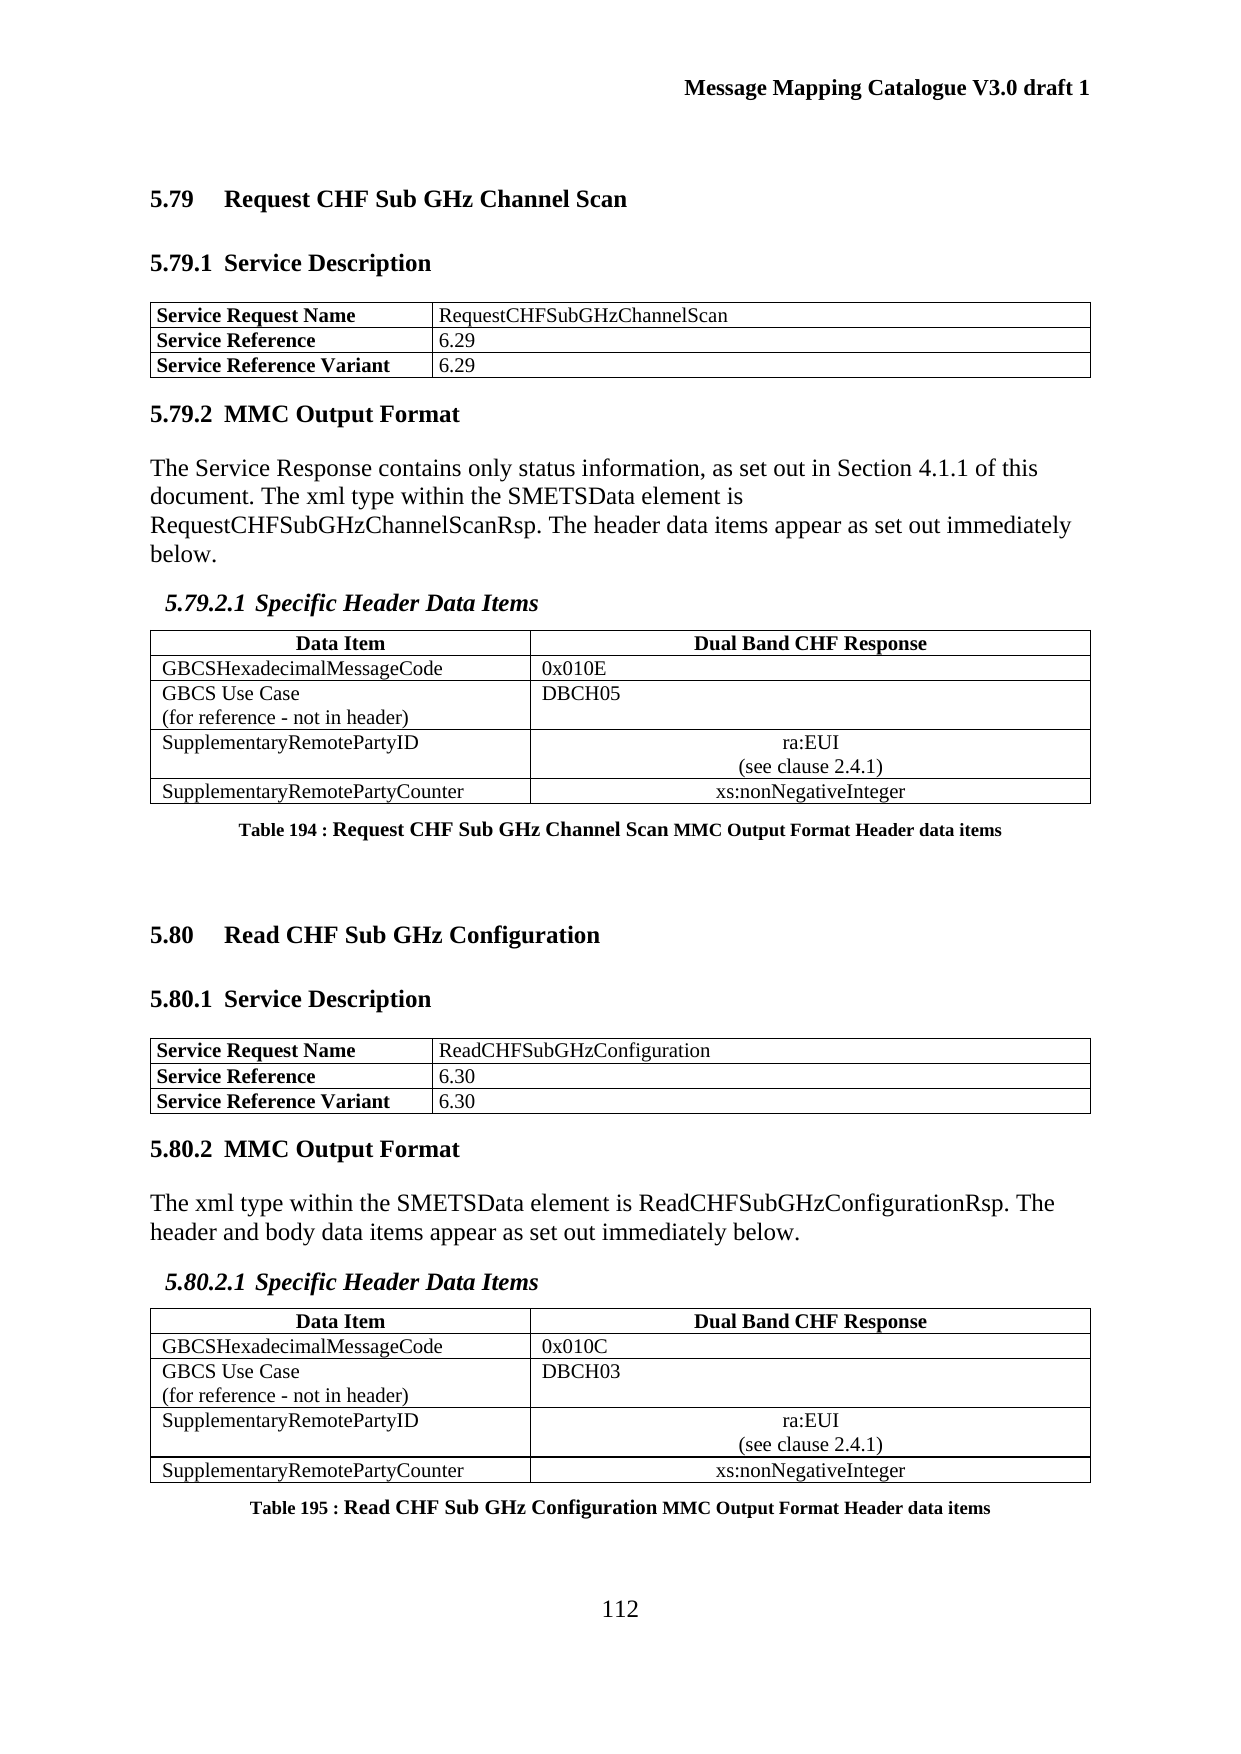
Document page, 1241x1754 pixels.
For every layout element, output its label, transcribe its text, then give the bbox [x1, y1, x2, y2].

subtitle Specific Header Data Items [165, 588, 1090, 617]
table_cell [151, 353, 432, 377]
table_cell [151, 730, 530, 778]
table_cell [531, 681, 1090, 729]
subtitle MMC Output Format [150, 399, 1090, 428]
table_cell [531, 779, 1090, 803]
subtitle MMC Output Format [150, 1134, 1090, 1163]
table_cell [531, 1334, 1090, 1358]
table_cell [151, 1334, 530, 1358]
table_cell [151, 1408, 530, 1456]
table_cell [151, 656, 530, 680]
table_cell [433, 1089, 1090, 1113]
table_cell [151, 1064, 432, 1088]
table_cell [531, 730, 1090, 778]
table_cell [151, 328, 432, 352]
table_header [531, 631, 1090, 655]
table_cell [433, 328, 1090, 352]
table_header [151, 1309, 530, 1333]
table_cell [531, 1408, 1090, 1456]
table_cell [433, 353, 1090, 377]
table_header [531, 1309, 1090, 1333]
text Table 194 : Read CHF Sub GHz Configuration Output Format Header data items [150, 1495, 1090, 1519]
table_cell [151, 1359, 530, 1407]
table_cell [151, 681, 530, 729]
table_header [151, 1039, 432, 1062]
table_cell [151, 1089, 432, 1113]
subtitle Request CHF Sub GHz Channel Scan [150, 184, 1090, 213]
subtitle Read CHF Sub GHz Configuration [150, 920, 1090, 948]
subtitle Service Description [150, 248, 1090, 277]
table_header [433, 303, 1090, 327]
subtitle Service Description [150, 984, 1090, 1012]
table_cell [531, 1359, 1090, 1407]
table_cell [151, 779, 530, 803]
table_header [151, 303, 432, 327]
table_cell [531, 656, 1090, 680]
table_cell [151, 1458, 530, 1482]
text The Service Response contains only status information, as set out in Section 4.1.1 of this document. The xml type within the SMETSData element is RequestCHFSubGHzChannelScanRsp. The header data items appear as set out immediately below. [150, 453, 1090, 568]
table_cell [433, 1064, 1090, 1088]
text The xml type within the SMETSData element is ReadCHFSubGHzConfigurationRsp. The header and body data items appear as set out immediately below. [150, 1188, 1090, 1246]
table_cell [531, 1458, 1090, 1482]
subtitle Specific Header Data Items [165, 1267, 1090, 1295]
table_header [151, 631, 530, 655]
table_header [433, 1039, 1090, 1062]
